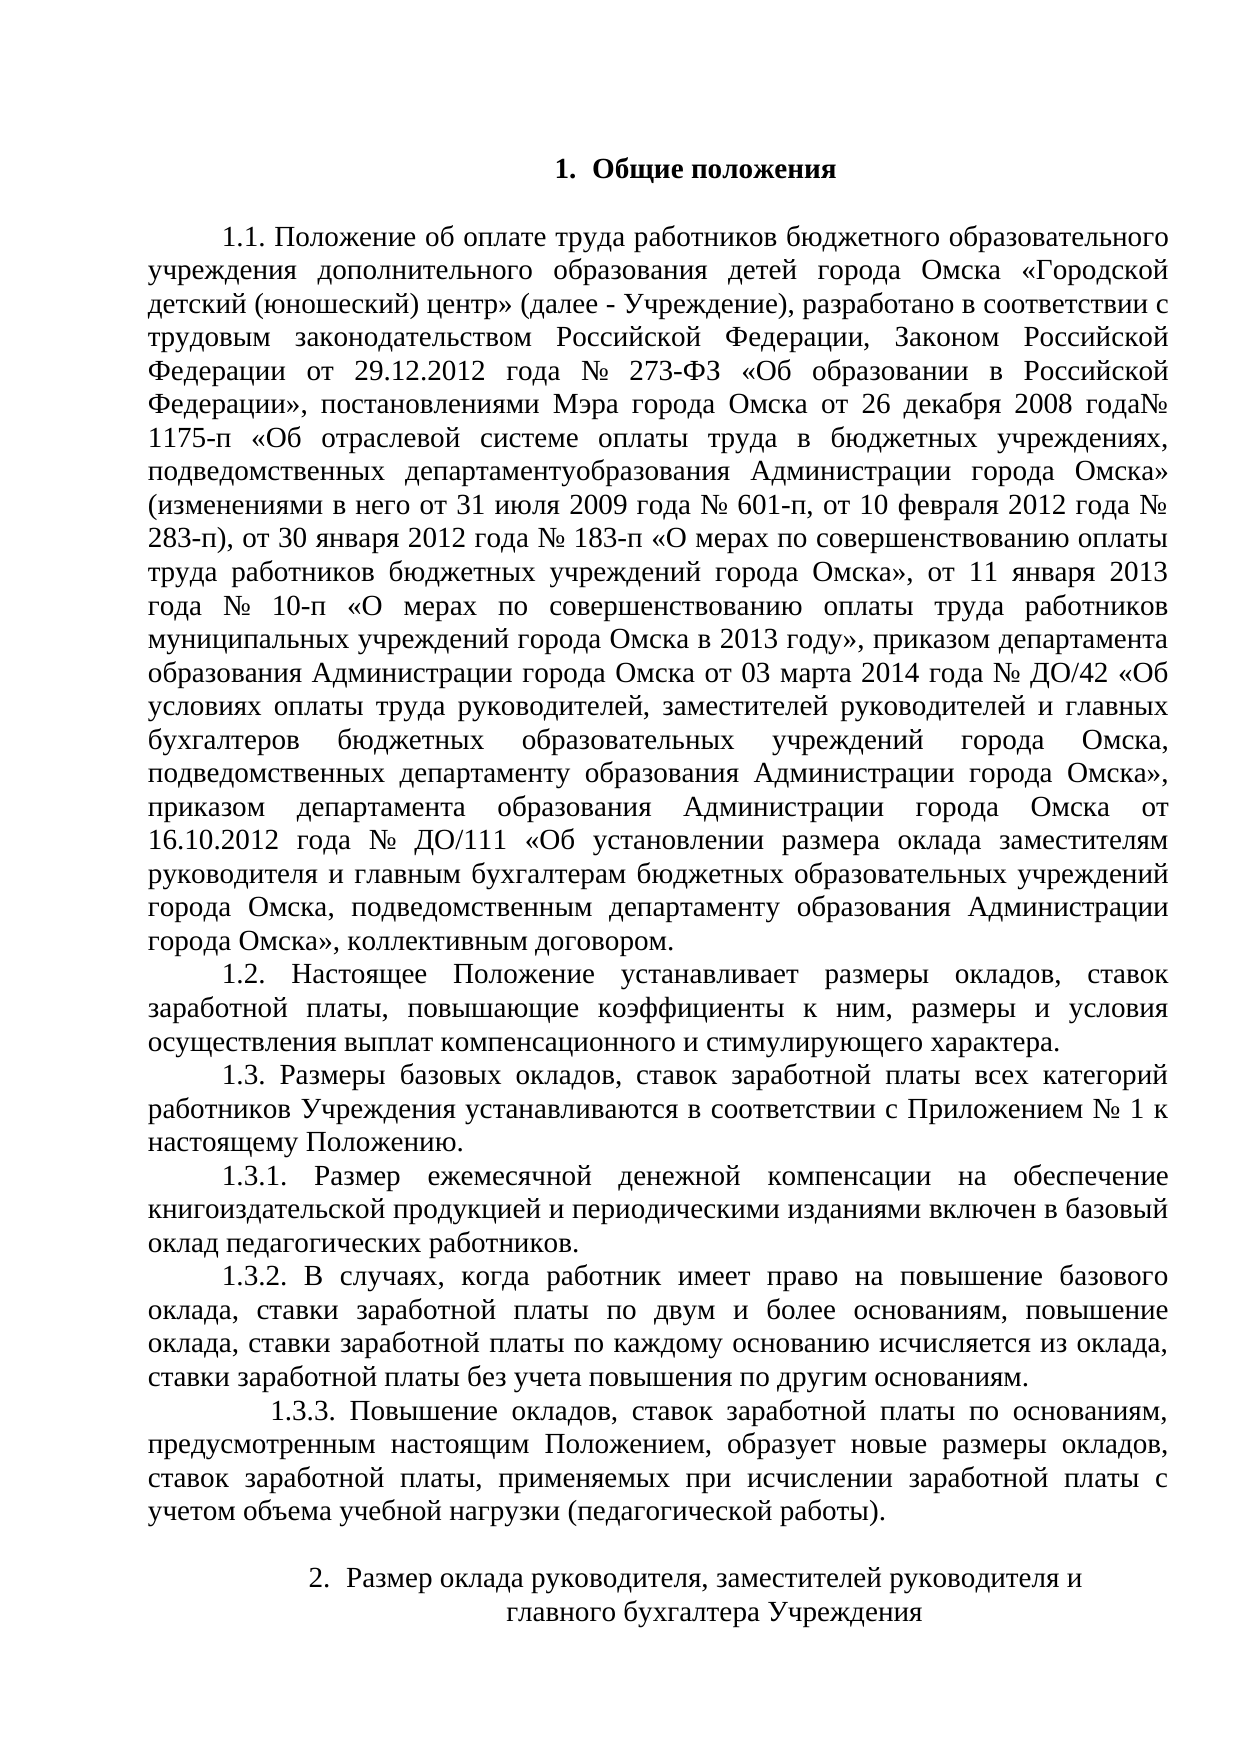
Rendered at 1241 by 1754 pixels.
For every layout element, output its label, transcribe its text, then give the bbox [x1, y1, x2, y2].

text 1.3.3. Повышение окладов, ставок заработной платы по основаниям, предусмотренным настоящим Положением, образует новые размеры окладов, ставок заработной платы, применяемых при исчислении заработной платы с учетом объема учебной нагрузки (педагогической работы). [148, 1393, 1169, 1527]
text 1.3. Размеры базовых окладов, ставок заработной платы всех категорий работников Учреждения устанавливаются в соответствии с Приложением № 1 к настоящему Положению. [148, 1057, 1169, 1158]
text 1.3.1. Размер ежемесячной денежной компенсации на обеспечение книгоиздательской продукцией и периодическими изданиями включен в базовый оклад педагогических работников. [148, 1158, 1169, 1258]
list Размер оклада руководителя, заместителей руководителя и [222, 1560, 1169, 1594]
list Общие положения [222, 152, 1169, 185]
text 1.1. Положение об оплате труда работников бюджетного образовательного учреждения дополнительного образования детей города Омска «Городской детский (юношеский) центр» (далее - Учреждение), разработано в соответствии с трудовым законодательством Российской Федерации, Законом Российской Федерации от 29.12.2012 года № 273-ФЗ «Об образовании в Российской Федерации», постановлениями Мэра города Омска от 26 декабря 2008 года№ 1175-п «Об отраслевой системе оплаты труда в бюджетных учреждениях, подведомственных департаментуобразования Администрации города Омска» (изменениями в него от 31 июля 2009 года № 601-п, от 10 февраля 2012 года № 283-п), от 30 января 2012 года № 183-п «О мерах по совершенствованию оплаты труда работников бюджетных учреждений города Омска», от 11 января 2013 года № 10-п «О мерах по совершенствованию оплаты труда работников муниципальных учреждений города Омска в 2013 году», приказом департамента образования Администрации города Омска от 03 марта 2014 года № ДО/42 «Об условиях оплаты труда руководителей, заместителей руководителей и главных бухгалтеров бюджетных образовательных учреждений города Омска, подведомственных департаменту образования Администрации города Омска», приказом департамента образования Администрации города Омска от 16.10.2012 года № ДО/111 «Об установлении размера оклада заместителям руководителя и главным бухгалтерам бюджетных образовательных учреждений города Омска, подведомственным департаменту образования Администрации города Омска», коллективным договором. [148, 219, 1169, 957]
text 1.3.2. В случаях, когда работник имеет право на повышение базового оклада, ставки заработной платы по двум и более основаниям, повышение оклада, ставки заработной платы по каждому основанию исчисляется из оклада, ставки заработной платы без учета повышения по другим основаниям. [148, 1258, 1169, 1393]
text главного бухгалтера Учреждения [259, 1594, 1169, 1627]
text 1.2. Настоящее Положение устанавливает размеры окладов, ставок заработной платы, повышающие коэффициенты к ним, размеры и условия осуществления выплат компенсационного и стимулирующего характера. [148, 957, 1169, 1057]
